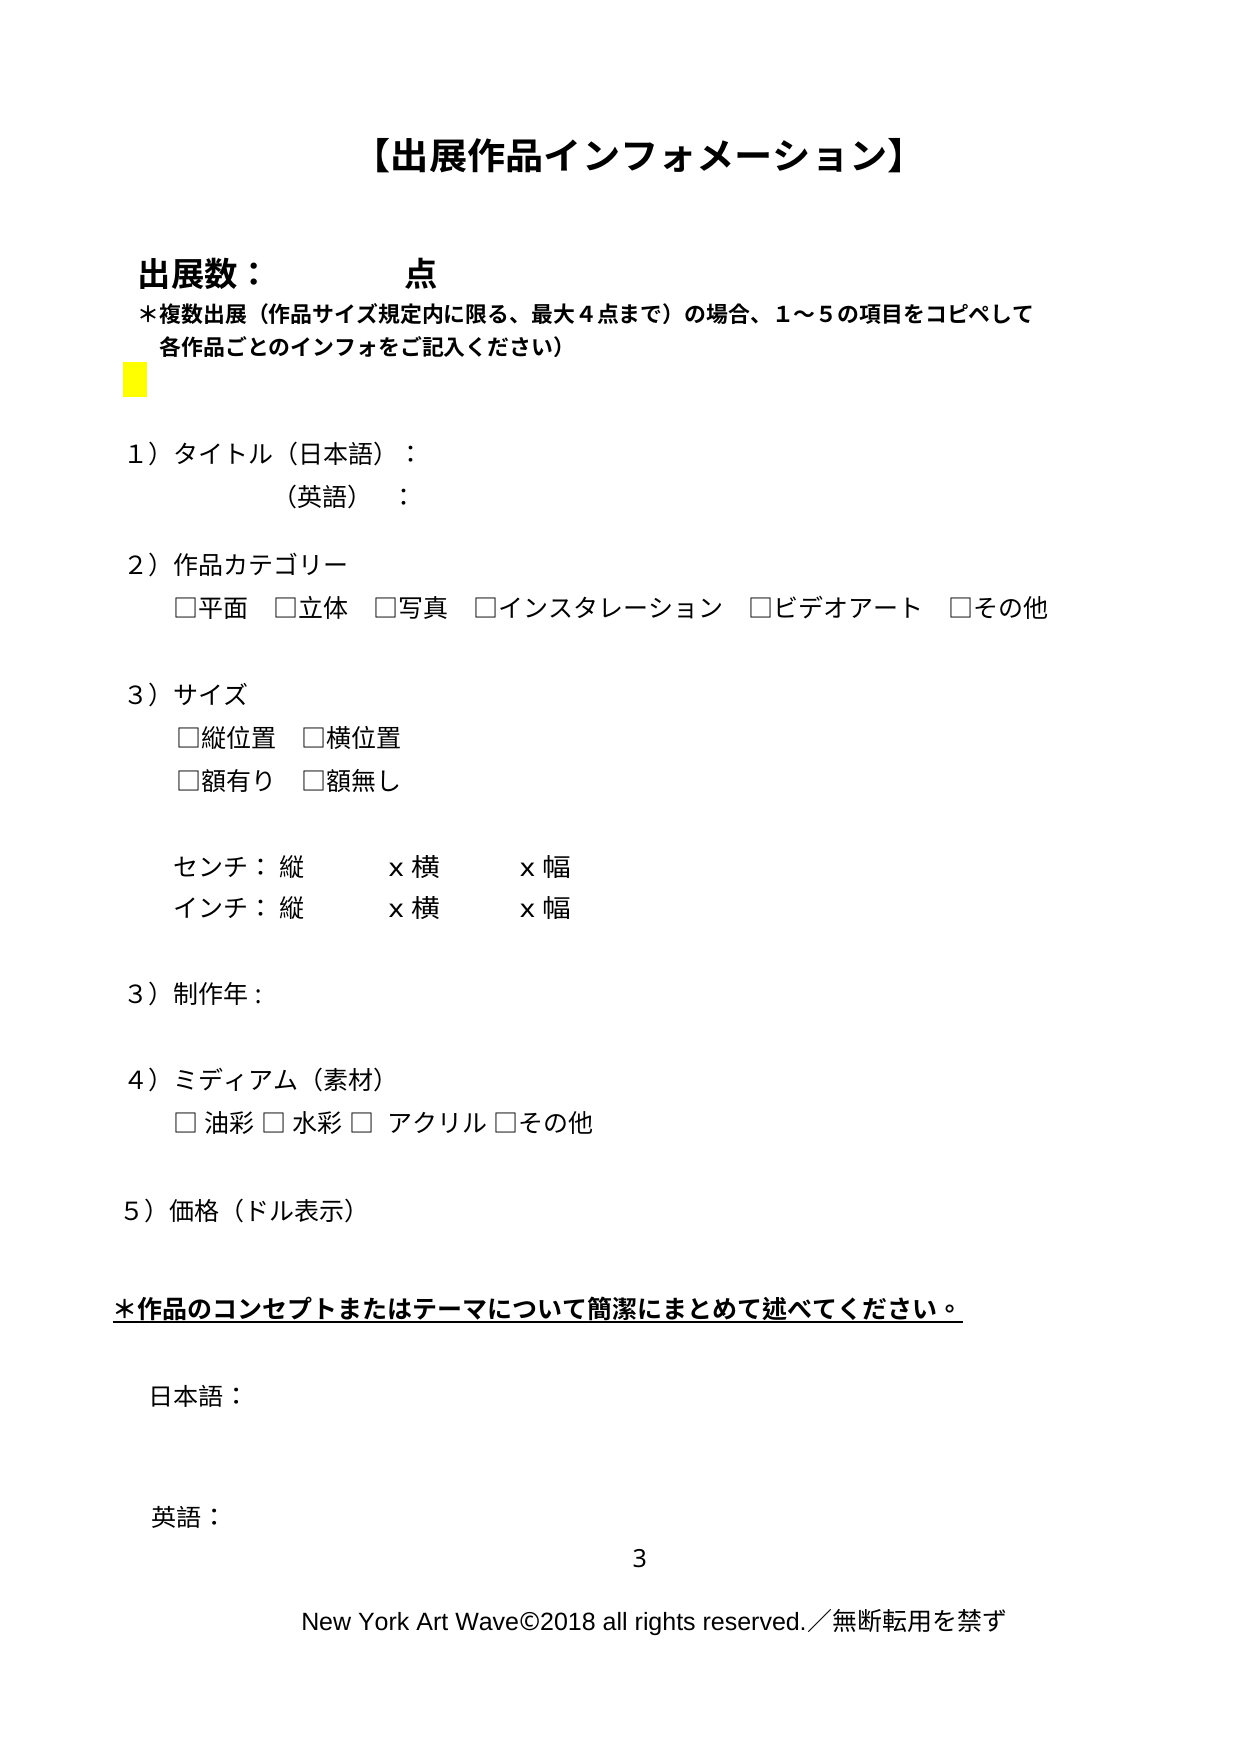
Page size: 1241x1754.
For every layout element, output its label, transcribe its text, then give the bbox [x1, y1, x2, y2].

text 日本語： [148, 1379, 1167, 1413]
text □平面 □立体 □写真 □インスタレーション □ビデオアート □その他 [173, 591, 1167, 625]
text １）タイトル（日本語）： [123, 437, 1167, 471]
text □額有り □額無し [176, 763, 1167, 797]
table_cell x 横 [348, 893, 480, 936]
text 【出展作品インフォメーション】 [123, 133, 1167, 179]
table_header x 横 [348, 849, 480, 892]
text ２）作品カテゴリー [123, 548, 1167, 582]
text （英語） ： [272, 480, 1167, 514]
text 出展数： 点 [112, 248, 1167, 296]
text 各作品ごとのインフォをご記入ください） [112, 330, 1167, 362]
text □ 油彩 □ 水彩 □ アクリル □その他 [173, 1105, 1167, 1139]
text ＊複数出展（作品サイズ規定内に限る、最大４点まで）の場合、１〜５の項目をコピペして [112, 297, 1167, 329]
text □縦位置 □横位置 [176, 720, 1167, 754]
text ４）ミディアム（素材） [123, 1063, 1167, 1097]
text ３）制作年 : [123, 976, 1167, 1011]
text ＊作品のコンセプトまたはテーマについて簡潔にまとめて述べてください。 [112, 1292, 1096, 1326]
text 英語： [151, 1497, 1167, 1533]
table_cell x 幅 [480, 893, 574, 936]
text ５）価格（ドル表示） [112, 1191, 375, 1227]
table_cell インチ： 縦 [170, 893, 348, 936]
text ３）サイズ [123, 677, 1167, 712]
table_header センチ： 縦 [170, 849, 348, 892]
table_header x 幅 [480, 849, 574, 892]
